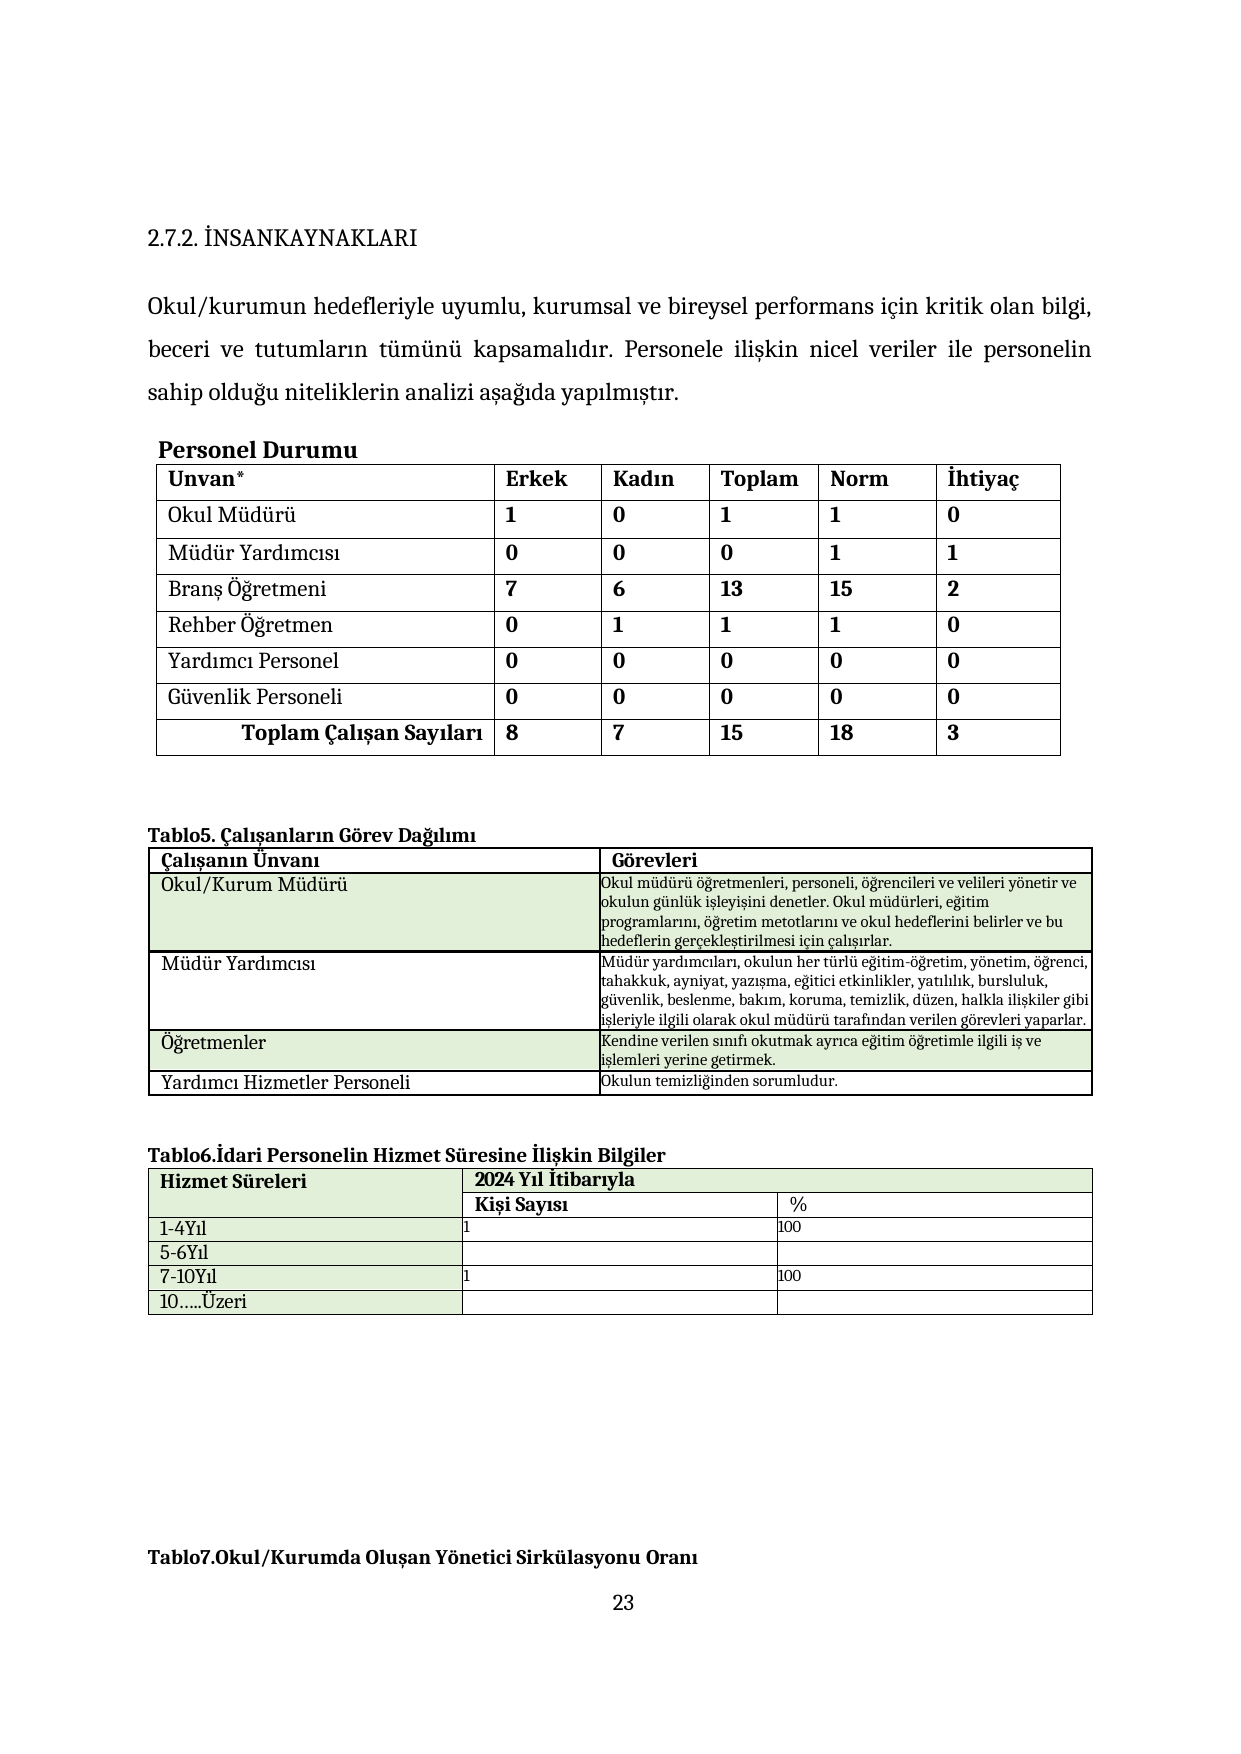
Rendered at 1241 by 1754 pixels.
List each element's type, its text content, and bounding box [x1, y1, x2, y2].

table_cell 0 [495, 539, 601, 574]
table_cell 0 [710, 539, 818, 574]
text Tablo5. Çalışanların Görev Dağılımı [148, 823, 1198, 847]
table_cell 0 [495, 684, 601, 719]
table_cell Okul müdürü öğretmenleri, personeli, öğrencileri ve velileri yönetir ve okulun günlük işleyişini denetler. Okul müdürleri, eğitim programlarını, öğretim metotlarını ve okul hedeflerini belirler ve bu hedeflerin gerçekleştirilmesi için çalışırlar. [601, 874, 1091, 950]
table_cell 0 [819, 684, 936, 719]
table_cell 10…..Üzeri [149, 1291, 462, 1314]
table_cell 7 [602, 720, 709, 755]
table_cell 15 [819, 575, 936, 611]
table_header Toplam [710, 465, 818, 500]
table_header İhtiyaç [937, 465, 1060, 500]
table_cell 1 [463, 1218, 777, 1241]
table_cell 0 [602, 684, 709, 719]
table_cell 7-10Yıl [149, 1266, 462, 1289]
table_cell 0 [602, 648, 709, 683]
table_header Görevleri [601, 849, 1091, 872]
table_cell 0 [819, 648, 936, 683]
table_cell [778, 1291, 1092, 1314]
table_cell 100 [778, 1218, 1092, 1241]
table_cell 0 [495, 648, 601, 683]
table_cell Kendine verilen sınıfı okutmak ayrıca eğitim öğretimle ilgili iş ve işlemleri yerine getirmek. [601, 1031, 1091, 1069]
table_cell Okul Müdürü [157, 501, 494, 538]
table_cell 0 [937, 648, 1060, 683]
table_cell 0 [602, 539, 709, 574]
table_header Hizmet Süreleri [149, 1169, 462, 1217]
table_cell 100 [778, 1266, 1092, 1289]
table_cell Güvenlik Personeli [157, 684, 494, 719]
table_header Unvan* [157, 465, 494, 500]
table_header Çalışanın Ünvanı [150, 849, 599, 872]
table_cell % [778, 1193, 1092, 1217]
table_cell 15 [710, 720, 818, 755]
table_cell 6 [602, 575, 709, 611]
table_cell Okulun temizliğinden sorumludur. [601, 1072, 1091, 1094]
text Tablo7.Okul/Kurumda Oluşan Yönetici Sirkülasyonu Oranı [148, 1546, 1198, 1569]
table_cell Müdür yardımcıları, okulun her türlü eğitim-öğretim, yönetim, öğrenci, tahakkuk, ayniyat, yazışma, eğitici etkinlikler, yatılılık, bursluluk, güvenlik, beslenme, bakım, koruma, temizlik, düzen, halkla ilişkiler gibi işleriyle ilgili olarak okul müdürü tarafından verilen görevleri yaparlar. [601, 953, 1091, 1029]
table_cell 3 [937, 720, 1060, 755]
table_cell 13 [710, 575, 818, 611]
table_cell Toplam Çalışan Sayıları [157, 720, 494, 755]
table_header Erkek [495, 465, 601, 500]
table_cell 1 [710, 612, 818, 647]
table_cell Müdür Yardımcısı [150, 953, 599, 1029]
table_cell Okul/Kurum Müdürü [150, 874, 599, 950]
table_cell 0 [495, 612, 601, 647]
table_cell 2 [937, 575, 1060, 611]
table_cell Branş Öğretmeni [157, 575, 494, 611]
table_cell 1 [819, 539, 936, 574]
table_cell 0 [937, 612, 1060, 647]
table_header 2024 Yıl İtibarıyla [463, 1169, 1092, 1192]
table_header Kadın [602, 465, 709, 500]
text 2.7.2. İNSANKAYNAKLARI [148, 224, 1093, 253]
table_cell 7 [495, 575, 601, 611]
table_cell Kişi Sayısı [463, 1193, 777, 1217]
table_cell 1 [819, 612, 936, 647]
table_cell 0 [710, 648, 818, 683]
table_cell Müdür Yardımcısı [157, 539, 494, 574]
table_cell 1 [602, 612, 709, 647]
table_cell Öğretmenler [150, 1031, 599, 1069]
table_cell 0 [937, 684, 1060, 719]
table_cell [463, 1242, 777, 1265]
table_cell 1-4Yıl [149, 1218, 462, 1241]
table_cell 18 [819, 720, 936, 755]
table_cell 1 [937, 539, 1060, 574]
table_cell 8 [495, 720, 601, 755]
text Tablo6.İdari Personelin Hizmet Süresine İlişkin Bilgiler [148, 1144, 1198, 1168]
table_cell 0 [602, 501, 709, 538]
table_cell Yardımcı Hizmetler Personeli [150, 1072, 599, 1094]
table_cell 1 [463, 1266, 777, 1289]
table_header Norm [819, 465, 936, 500]
table_cell Rehber Öğretmen [157, 612, 494, 647]
text Okul/kurumun hedefleriyle uyumlu, kurumsal ve bireysel performans için kritik olan bilgi, beceri ve tutumların tümünü kapsamalıdır. Personele ilişkin nicel veriler ile personelin sahip olduğu niteliklerin analizi aşağıda yapılmıştır. [148, 292, 1093, 407]
table_cell 1 [495, 501, 601, 538]
table_cell [463, 1291, 777, 1314]
table_cell 0 [937, 501, 1060, 538]
table_cell [778, 1242, 1092, 1265]
table_cell 1 [710, 501, 818, 538]
table_cell 1 [819, 501, 936, 538]
table_cell 0 [710, 684, 818, 719]
table_cell Yardımcı Personel [157, 648, 494, 683]
text Personel Durumu [48, 436, 1198, 464]
table_cell 5-6Yıl [149, 1242, 462, 1265]
